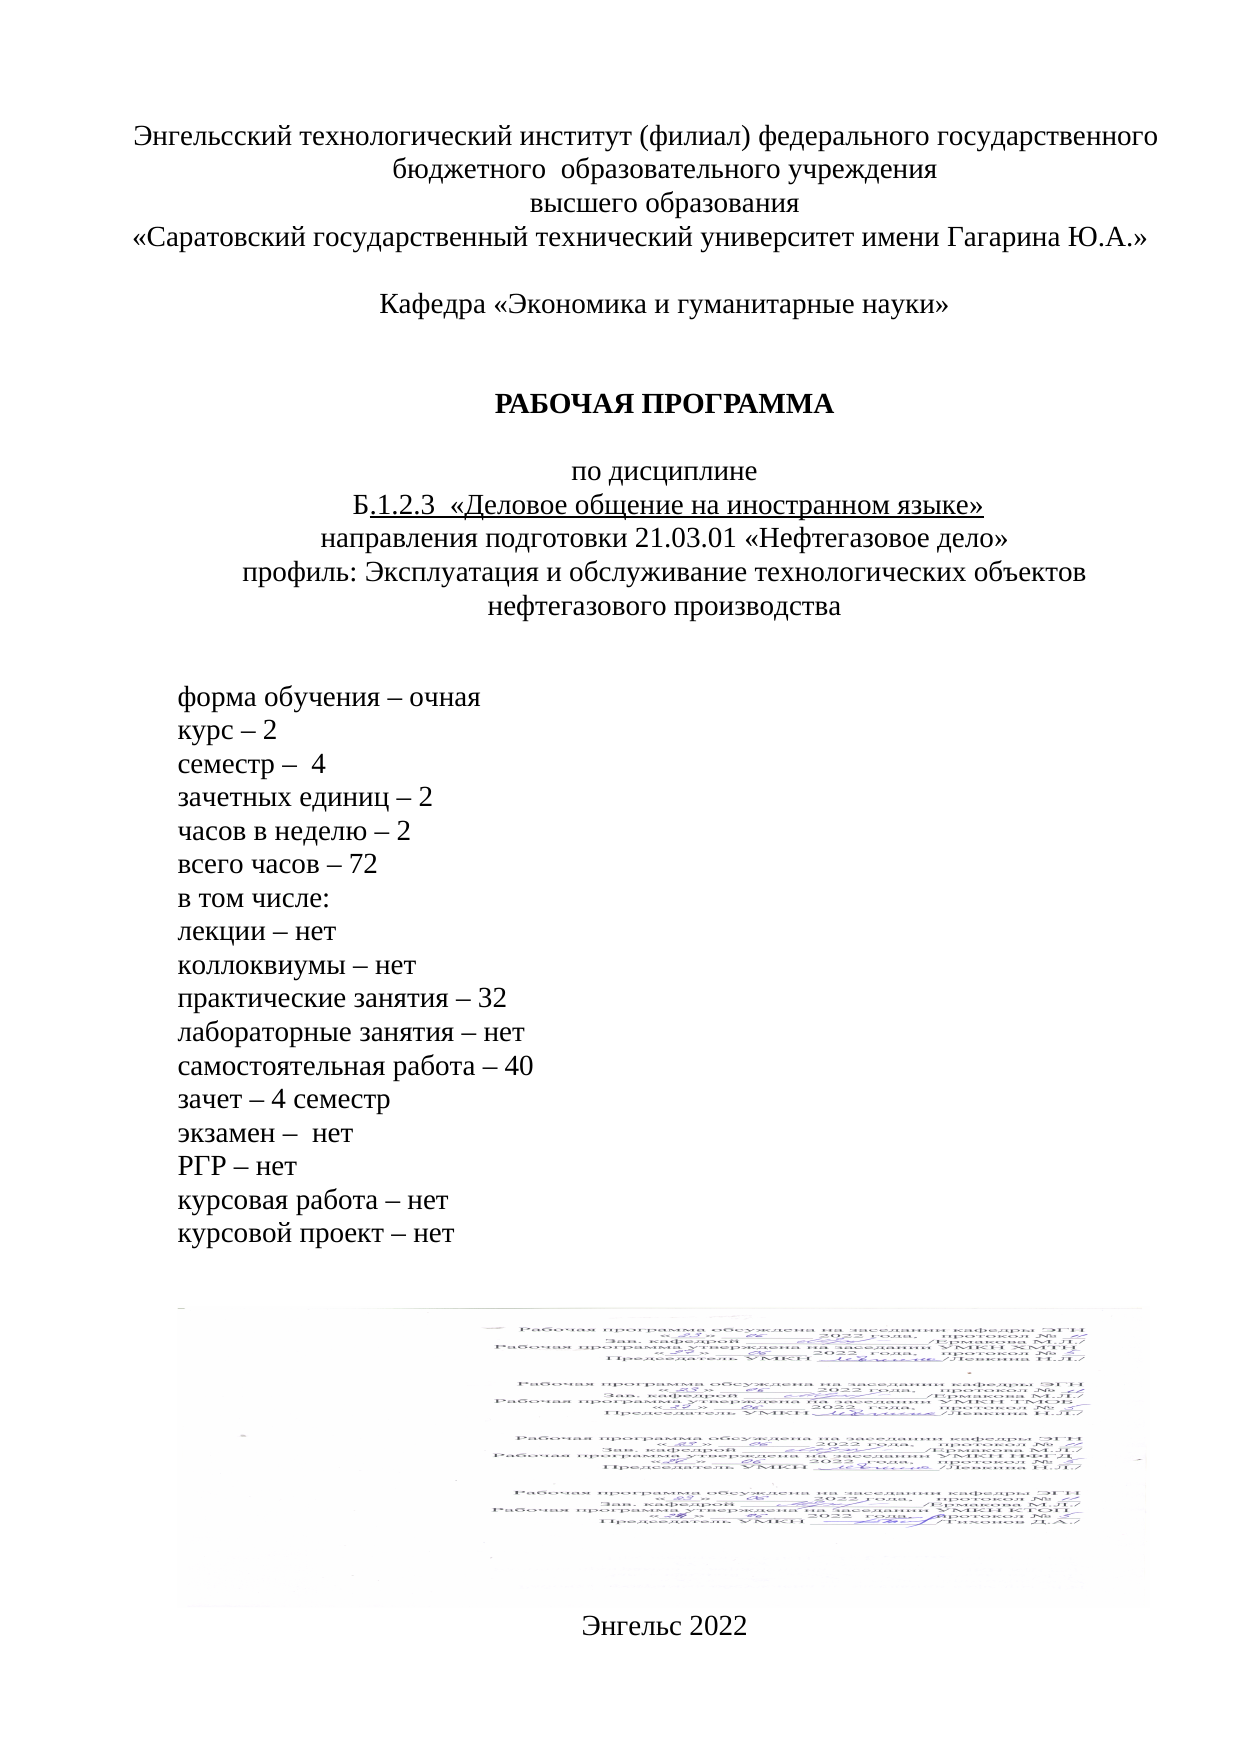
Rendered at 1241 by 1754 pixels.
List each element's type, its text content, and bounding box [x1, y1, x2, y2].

text Энгельс 2022 [177, 1608, 1152, 1641]
text самостоятельная работа – 40 [177, 1048, 1152, 1081]
text практические занятия – 32 [177, 981, 1152, 1014]
text экзамен – нет [177, 1115, 1152, 1148]
text форма обучения – очная [177, 679, 1152, 712]
text профиль: Эксплуатация и обслуживание технологических объектов нефтегазового производства [177, 554, 1152, 621]
subtitle Б.1.2.3 «Деловое общение на иностранном языке» [177, 487, 1152, 521]
text часов в неделю – 2 [177, 813, 1152, 846]
text «Саратовский государственный технический университет имени Гагарина Ю.А.» [121, 219, 1152, 252]
text Энгельсский технологический институт (филиал) федерального государственного бюджетного образовательного учреждения [83, 118, 1208, 185]
text семестр – 4 [177, 746, 1152, 779]
text всего часов – 72 [177, 846, 1152, 880]
text зачетных единиц – 2 [177, 779, 1152, 813]
text курс – 2 [177, 712, 1152, 746]
text лекции – нет [177, 913, 1152, 947]
text курсовой проект – нет [177, 1215, 1152, 1249]
text РАБОЧАЯ ПРОГРАММА [177, 386, 1152, 420]
text РГР – нет [177, 1148, 1152, 1182]
text лабораторные занятия – нет [177, 1014, 1152, 1048]
text по дисциплине [177, 453, 1152, 487]
text высшего образования [177, 185, 1152, 219]
text в том числе: [177, 880, 1152, 913]
text курсовая работа – нет [177, 1182, 1152, 1215]
text коллоквиумы – нет [177, 947, 1152, 981]
text направления подготовки 21.03.01 «Нефтегазовое дело» [177, 521, 1152, 554]
text зачет – 4 семестр [177, 1081, 1152, 1115]
text Кафедра «Экономика и гуманитарные науки» [177, 286, 1152, 319]
picture [177, 1306, 1151, 1608]
